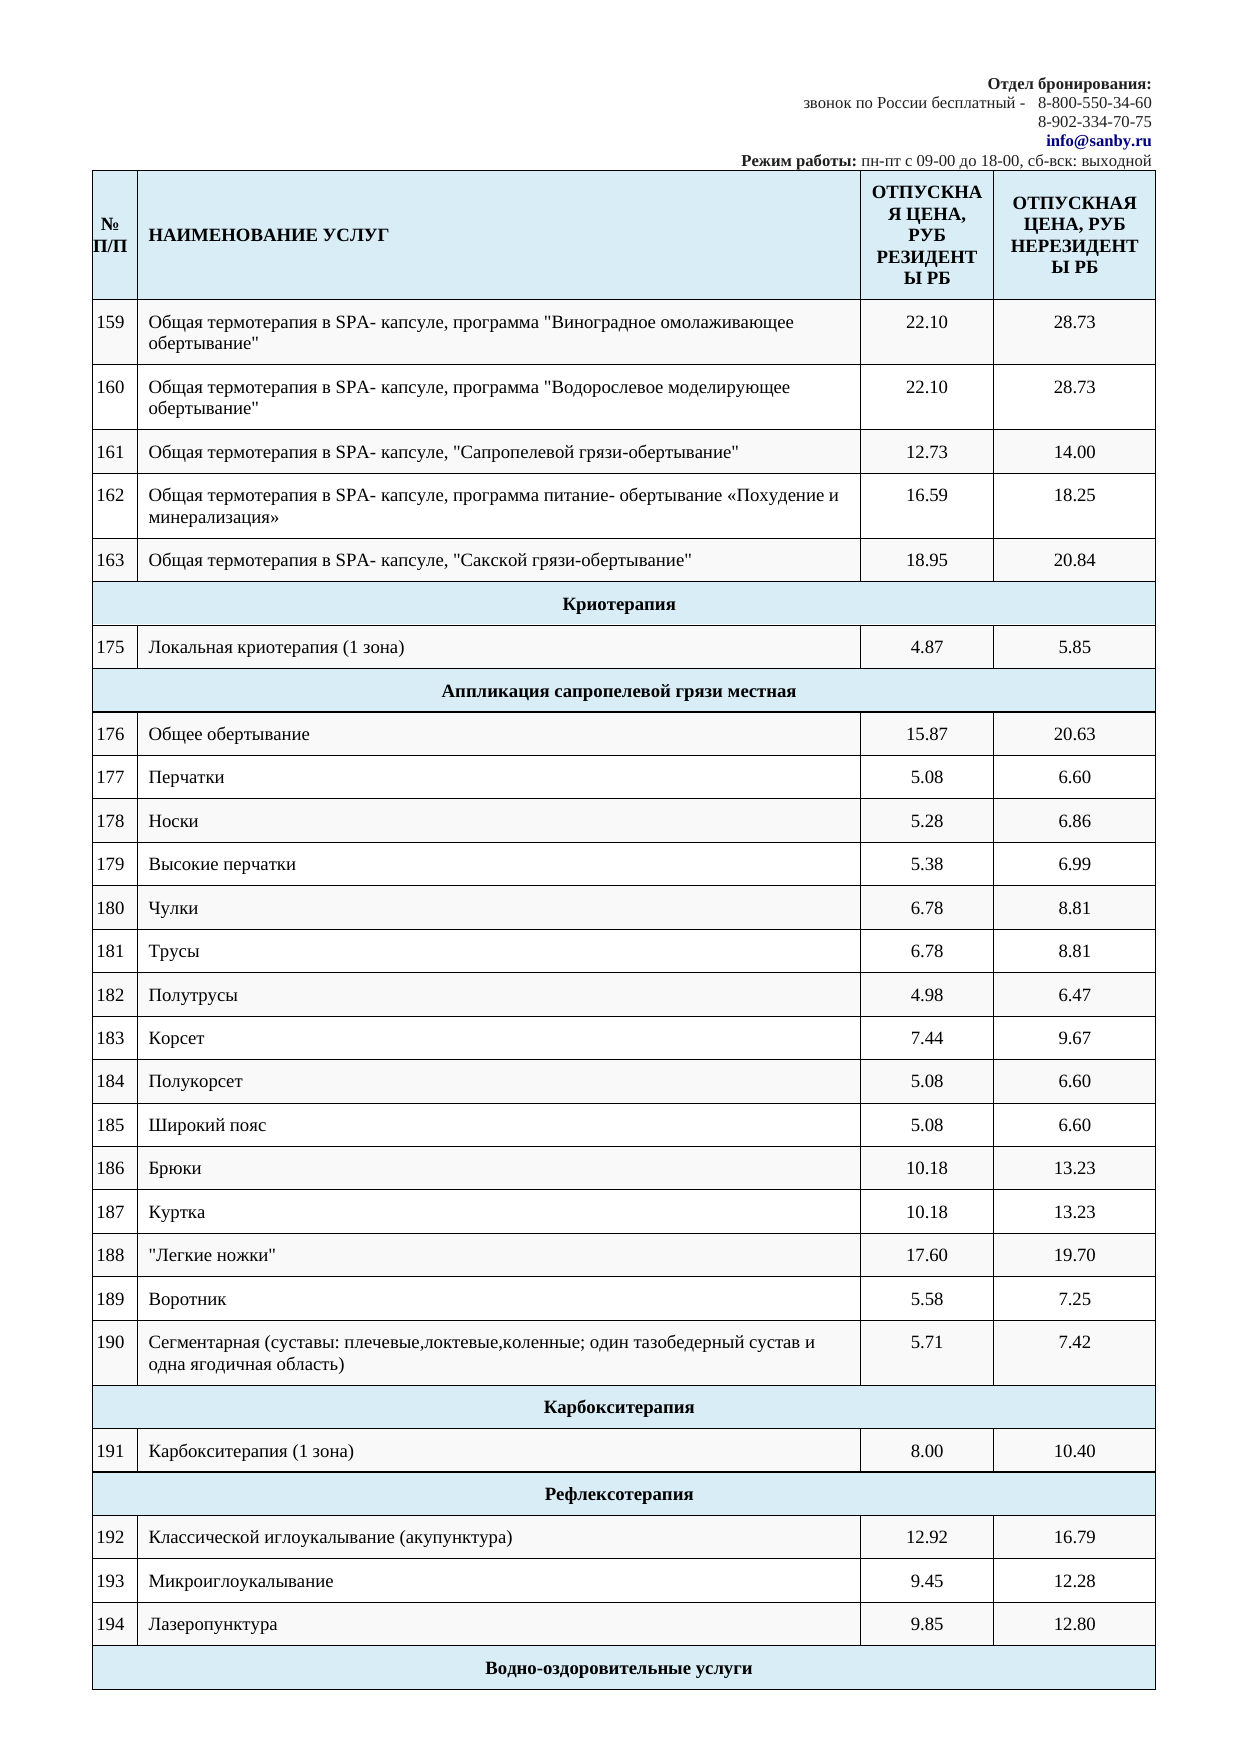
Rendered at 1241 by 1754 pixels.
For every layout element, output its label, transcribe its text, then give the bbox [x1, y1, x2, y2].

table_cell 187 [93, 1190, 137, 1233]
table_cell 161 [93, 430, 137, 473]
table_cell 7.44 [861, 1017, 993, 1059]
table_cell 12.92 [861, 1516, 993, 1558]
table_cell 180 [93, 886, 137, 929]
table_cell 185 [93, 1104, 137, 1146]
table_cell "Легкие ножки" [138, 1234, 860, 1276]
table_cell 10.18 [861, 1190, 993, 1233]
table_cell 12.28 [994, 1559, 1155, 1602]
table_cell 183 [93, 1017, 137, 1059]
table_cell 12.80 [994, 1603, 1155, 1645]
table_cell 5.85 [994, 626, 1155, 668]
table_cell Чулки [138, 886, 860, 929]
table_cell 8.81 [994, 886, 1155, 929]
table_cell 5.38 [861, 843, 993, 885]
table_cell 7.42 [994, 1321, 1155, 1384]
table_cell 20.84 [994, 539, 1155, 581]
table_cell 8.00 [861, 1429, 993, 1471]
table_cell 12.73 [861, 430, 993, 473]
table_cell Классической иглоукалывание (акупунктура) [138, 1516, 860, 1558]
table_cell 16.59 [861, 474, 993, 538]
table_cell 6.60 [994, 1060, 1155, 1102]
table_cell 5.08 [861, 1060, 993, 1102]
table_cell 182 [93, 973, 137, 1016]
table_cell 6.47 [994, 973, 1155, 1016]
table_cell Сегментарная (суставы: плечевые,локтевые,коленные; один тазобедерный сустав и одна ягодичная область) [138, 1321, 860, 1384]
table_cell 5.28 [861, 799, 993, 842]
table_cell Общее обертывание [138, 713, 860, 755]
table_cell 194 [93, 1603, 137, 1645]
table_cell Общая термотерапия в SPA- капсуле, программа "Виноградное омолаживающее обертывание" [138, 300, 860, 364]
table_header ОТПУСКНАЯ ЦЕНА, РУБ РЕЗИДЕНТЫ РБ [861, 171, 993, 299]
table_cell 4.98 [861, 973, 993, 1016]
table_cell 6.60 [994, 756, 1155, 798]
table_cell 9.45 [861, 1559, 993, 1602]
table_cell 10.40 [994, 1429, 1155, 1471]
table_cell 28.73 [994, 300, 1155, 364]
table_cell 22.10 [861, 365, 993, 429]
table_cell 5.08 [861, 756, 993, 798]
table_cell 6.60 [994, 1104, 1155, 1146]
table_cell Высокие перчатки [138, 843, 860, 885]
table_cell Криотерапия [93, 582, 1155, 624]
table_cell 22.10 [861, 300, 993, 364]
table_cell 9.67 [994, 1017, 1155, 1059]
table_cell Перчатки [138, 756, 860, 798]
table_cell 177 [93, 756, 137, 798]
table_cell 14.00 [994, 430, 1155, 473]
table_cell Корсет [138, 1017, 860, 1059]
table_cell 188 [93, 1234, 137, 1276]
table_cell 189 [93, 1277, 137, 1319]
table_cell 193 [93, 1559, 137, 1602]
table_cell Общая термотерапия в SPA- капсуле, программа "Водорослевое моделирующее обертывание" [138, 365, 860, 429]
table_cell Водно-оздоровительные услуги [93, 1646, 1155, 1689]
table_cell 5.08 [861, 1104, 993, 1146]
table_cell Рефлексотерапия [93, 1473, 1155, 1515]
table_cell 13.23 [994, 1190, 1155, 1233]
table_header ОТПУСКНАЯ ЦЕНА, РУБ НЕРЕЗИДЕНТЫ РБ [994, 171, 1155, 299]
table_cell 179 [93, 843, 137, 885]
table_header № П/П [93, 171, 137, 299]
table_cell Трусы [138, 930, 860, 972]
table_cell 19.70 [994, 1234, 1155, 1276]
table_cell 15.87 [861, 713, 993, 755]
table_cell 160 [93, 365, 137, 429]
table_cell Общая термотерапия в SPA- капсуле, "Сапропелевой грязи-обертывание" [138, 430, 860, 473]
table_cell 162 [93, 474, 137, 538]
table_cell Карбокситерапия [93, 1386, 1155, 1428]
table_cell Аппликация сапропелевой грязи местная [93, 669, 1155, 711]
table_cell 192 [93, 1516, 137, 1558]
table_cell 186 [93, 1147, 137, 1189]
table_cell Лазеропунктура [138, 1603, 860, 1645]
table_cell 20.63 [994, 713, 1155, 755]
table_cell Локальная криотерапия (1 зона) [138, 626, 860, 668]
table_cell 190 [93, 1321, 137, 1384]
table_cell 9.85 [861, 1603, 993, 1645]
table_cell 17.60 [861, 1234, 993, 1276]
table_cell Общая термотерапия в SPA- капсуле, "Сакской грязи-обертывание" [138, 539, 860, 581]
table_cell 16.79 [994, 1516, 1155, 1558]
table_cell 5.71 [861, 1321, 993, 1384]
table_cell 191 [93, 1429, 137, 1471]
table_cell 8.81 [994, 930, 1155, 972]
table_cell Микроиглоукалывание [138, 1559, 860, 1602]
table_cell 178 [93, 799, 137, 842]
table_cell 7.25 [994, 1277, 1155, 1319]
table_cell 175 [93, 626, 137, 668]
table_cell Полутрусы [138, 973, 860, 1016]
table_cell Полукорсет [138, 1060, 860, 1102]
table_cell 18.25 [994, 474, 1155, 538]
table_cell Общая термотерапия в SPA- капсуле, программа питание- обертывание «Похудение и минерализация» [138, 474, 860, 538]
table_cell 4.87 [861, 626, 993, 668]
table_cell 181 [93, 930, 137, 972]
table_cell 13.23 [994, 1147, 1155, 1189]
table_cell 159 [93, 300, 137, 364]
table_cell Широкий пояс [138, 1104, 860, 1146]
table_cell Куртка [138, 1190, 860, 1233]
table_header НАИМЕНОВАНИЕ УСЛУГ [138, 171, 860, 299]
table_cell Брюки [138, 1147, 860, 1189]
table_cell 5.58 [861, 1277, 993, 1319]
table_cell 6.99 [994, 843, 1155, 885]
table_cell 184 [93, 1060, 137, 1102]
table_cell Карбокситерапия (1 зона) [138, 1429, 860, 1471]
table_cell 6.86 [994, 799, 1155, 842]
table_cell 18.95 [861, 539, 993, 581]
table_cell 6.78 [861, 886, 993, 929]
table_cell 163 [93, 539, 137, 581]
table_cell Воротник [138, 1277, 860, 1319]
table_cell Носки [138, 799, 860, 842]
table_cell 10.18 [861, 1147, 993, 1189]
table_cell 176 [93, 713, 137, 755]
table_cell 6.78 [861, 930, 993, 972]
table_cell 28.73 [994, 365, 1155, 429]
